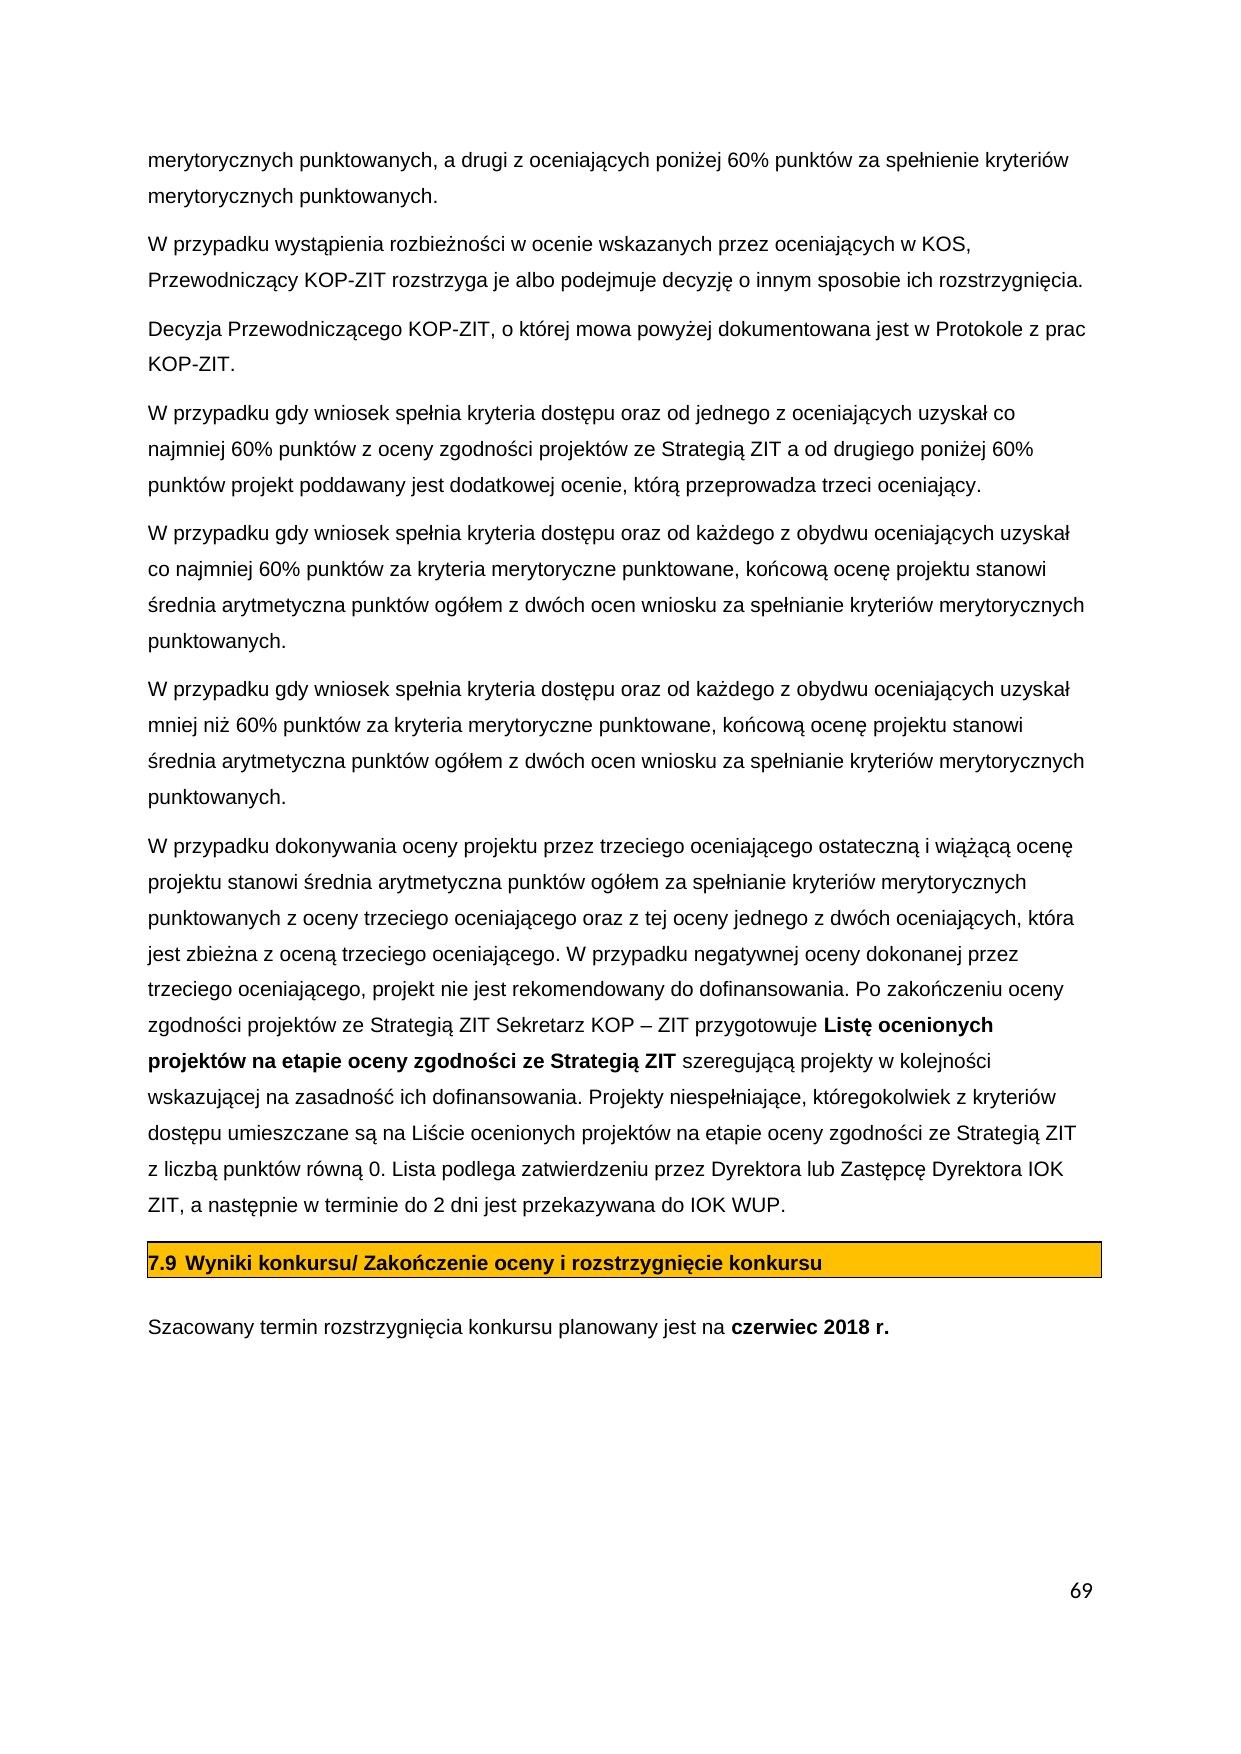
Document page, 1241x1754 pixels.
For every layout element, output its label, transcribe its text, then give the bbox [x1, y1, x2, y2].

list W przypadku wystąpienia rozbieżności w ocenie wskazanych przez oceniających w KOS, Przewodniczący KOP-ZIT rozstrzyga je albo podejmuje decyzję o innym sposobie ich rozstrzygnięcia. [148, 232, 1093, 292]
list W przypadku gdy wniosek spełnia kryteria dostępu oraz od każdego z obydwu oceniających uzyskał mniej niż 60% punktów za kryteria merytoryczne punktowane, końcową ocenę projektu stanowi średnia arytmetyczna punktów ogółem z dwóch ocen wniosku za spełnianie kryteriów merytorycznych punktowanych. [148, 677, 1093, 809]
list Decyzja Przewodniczącego KOP-ZIT, o której mowa powyżej dokumentowana jest w Protokole z prac KOP-ZIT. [148, 316, 1093, 376]
list W przypadku gdy wniosek spełnia kryteria dostępu oraz od każdego z obydwu oceniających uzyskał co najmniej 60% punktów za kryteria merytoryczne punktowane, końcową ocenę projektu stanowi średnia arytmetyczna punktów ogółem z dwóch ocen wniosku za spełnianie kryteriów merytorycznych punktowanych. [148, 521, 1093, 653]
text Szacowany termin rozstrzygnięcia konkursu planowany jest na czerwiec 2018 r. [148, 1315, 1093, 1339]
list W przypadku dokonywania oceny projektu przez trzeciego oceniającego ostateczną i wiążącą ocenę projektu stanowi średnia arytmetyczna punktów ogółem za spełnianie kryteriów merytorycznych punktowanych z oceny trzeciego oceniającego oraz z tej oceny jednego z dwóch oceniających, która jest zbieżna z oceną trzeciego oceniającego. W przypadku negatywnej oceny dokonanej przez trzeciego oceniającego, projekt nie jest rekomendowany do dofinansowania. Po zakończeniu oceny zgodności projektów ze Strategią ZIT Sekretarz KOP – ZIT przygotowuje Listę ocenionych projektów na etapie oceny zgodności ze Strategią ZIT szeregującą projekty w kolejności wskazującej na zasadność ich dofinansowania. Projekty niespełniające, któregokolwiek z kryteriów dostępu umieszczane są na Liście ocenionych projektów na etapie oceny zgodności ze Strategią ZIT z liczbą punktów równą 0. Lista podlega zatwierdzeniu przez Dyrektora lub Zastępcę Dyrektora IOK ZIT, a następnie w terminie do 2 dni jest przekazywana do IOK WUP. [148, 833, 1093, 1217]
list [148, 148, 1093, 207]
list Wyniki konkursu/ Zakończenie oceny i rozstrzygnięcie konkursu [148, 1243, 1101, 1277]
list W przypadku gdy wniosek spełnia kryteria dostępu oraz od jednego z oceniających uzyskał co najmniej 60% punktów z oceny zgodności projektów ze Strategią ZIT a od drugiego poniżej 60% punktów projekt poddawany jest dodatkowej ocenie, którą przeprowadza trzeci oceniający. [148, 401, 1093, 497]
